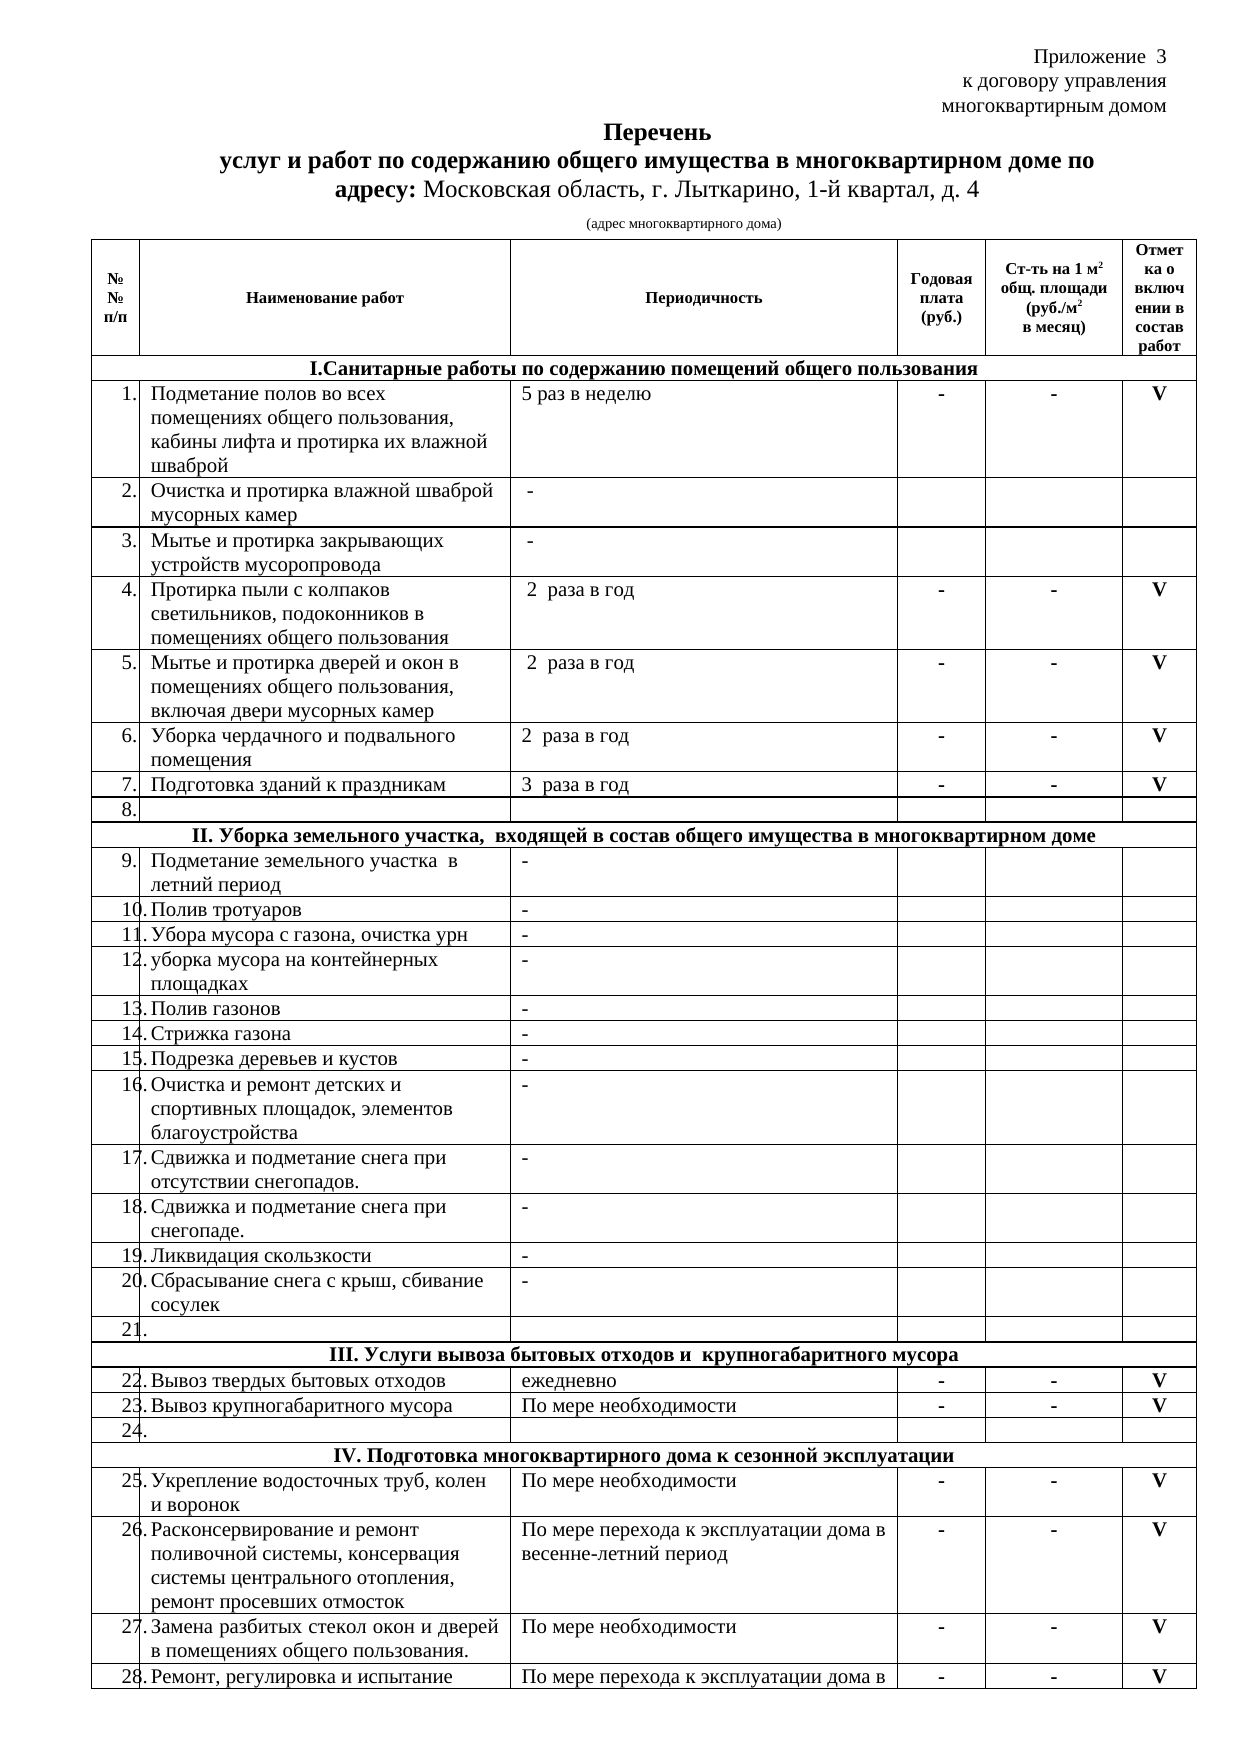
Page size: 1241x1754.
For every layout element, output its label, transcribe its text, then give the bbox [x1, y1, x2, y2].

table_cell 2 раза в год [511, 723, 897, 771]
table_cell - [511, 1071, 897, 1144]
table_cell [986, 1145, 1122, 1193]
table_cell По мере необходимости [511, 1614, 897, 1662]
table_cell [92, 1243, 139, 1267]
table_cell - [986, 723, 1122, 771]
table_header Наименование работ [140, 240, 510, 355]
table_cell Замена разбитых стекол окон и дверей в помещениях общего пользования. [140, 1614, 510, 1662]
table_cell I.Санитарные работы по содержанию помещений общего пользования [92, 356, 1196, 380]
table_cell 2 раза в год [511, 577, 897, 649]
table_cell [511, 1317, 897, 1341]
table_cell Очистка и ремонт детских и спортивных площадок, элементов благоустройства [140, 1071, 510, 1144]
table_cell [92, 922, 139, 946]
table_cell [986, 1071, 1122, 1144]
table_cell [92, 1368, 139, 1392]
table_cell [898, 1046, 985, 1070]
table_cell [986, 1021, 1122, 1045]
table_cell [92, 1021, 139, 1045]
table_cell 3 раза в год [511, 772, 897, 796]
table_cell [1123, 897, 1196, 921]
table_cell V [1123, 1393, 1196, 1417]
table_cell [92, 1145, 139, 1193]
table_cell [92, 1418, 139, 1442]
table_cell [1123, 798, 1196, 821]
text Приложение 3 [598, 44, 1167, 68]
table_cell [140, 1418, 510, 1442]
table_cell - [898, 1517, 985, 1613]
table_cell [986, 922, 1122, 946]
table_cell [92, 1517, 139, 1613]
table_cell Подрезка деревьев и кустов [140, 1046, 510, 1070]
table_cell Очистка и протирка влажной шваброй мусорных камер [140, 478, 510, 526]
table_cell [1123, 947, 1196, 995]
table_cell - [898, 1468, 985, 1516]
table_cell - [898, 772, 985, 796]
table_cell [898, 1418, 985, 1442]
table_cell - [986, 772, 1122, 796]
table_cell - [511, 1268, 897, 1316]
table_cell - [511, 897, 897, 921]
table_cell Вывоз крупногабаритного мусора [140, 1393, 510, 1417]
table_cell [986, 947, 1122, 995]
table_cell [1123, 922, 1196, 946]
table_cell [92, 996, 139, 1020]
table_cell [1123, 528, 1196, 576]
table_cell - [898, 650, 985, 722]
table_cell V [1123, 1614, 1196, 1662]
table_cell [986, 897, 1122, 921]
table_cell [92, 772, 139, 796]
table_cell Подметание полов во всех помещениях общего пользования, кабины лифта и протирка их влажной шваброй [140, 381, 510, 477]
table_cell [92, 723, 139, 771]
table_cell [898, 1145, 985, 1193]
table_cell уборка мусора на контейнерных площадках [140, 947, 510, 995]
table_header Отметка о включении в состав работ [1123, 240, 1196, 355]
table_cell [92, 478, 139, 526]
table_cell [511, 1418, 897, 1442]
table_cell - [898, 1368, 985, 1392]
table_cell [986, 528, 1122, 576]
table_cell - [986, 1614, 1122, 1662]
table_cell [898, 1317, 985, 1341]
table_cell Уборка чердачного и подвального помещения [140, 723, 510, 771]
table_cell - [986, 1368, 1122, 1392]
table_cell V [1123, 1664, 1196, 1688]
table_cell Укрепление водосточных труб, колен и воронок [140, 1468, 510, 1516]
text Перечень [207, 117, 1107, 145]
table_cell - [511, 1145, 897, 1193]
table_cell [1123, 848, 1196, 896]
table_cell - [511, 478, 897, 526]
table_cell [92, 650, 139, 722]
table_cell Сдвижка и подметание снега при снегопаде. [140, 1194, 510, 1242]
table_cell [1123, 1418, 1196, 1442]
table_cell [986, 1317, 1122, 1341]
table_cell - [898, 1614, 985, 1662]
table_cell [140, 1317, 510, 1341]
table_cell [140, 798, 510, 821]
table_cell [986, 996, 1122, 1020]
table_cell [140, 1664, 510, 1688]
table_cell - [511, 1194, 897, 1242]
table_cell - [511, 1021, 897, 1045]
table_cell - [898, 577, 985, 649]
table_cell II. Уборка земельного участка, входящей в состав общего имущества в многоквартирном доме [92, 823, 1196, 847]
table_cell V [1123, 577, 1196, 649]
table_cell [1123, 996, 1196, 1020]
table_cell - [898, 381, 985, 477]
text услуг и работ по содержанию общего имущества в многоквартирном доме по адресу: Московская область, г. Лыткарино, 1-й квартал, д. 4 [207, 145, 1107, 203]
table_cell Подготовка зданий к праздникам [140, 772, 510, 796]
table_cell [898, 897, 985, 921]
table_cell [898, 848, 985, 896]
table_cell [92, 1194, 139, 1242]
table_cell III. Услуги вывоза бытовых отходов и крупногабаритного мусора [92, 1343, 1196, 1366]
table_cell [1123, 1071, 1196, 1144]
table_cell [986, 478, 1122, 526]
table_cell - [986, 650, 1122, 722]
table_cell ежедневно [511, 1368, 897, 1392]
table_cell Полив тротуаров [140, 897, 510, 921]
table_cell Вывоз твердых бытовых отходов [140, 1368, 510, 1392]
table_cell - [986, 1468, 1122, 1516]
table_cell Мытье и протирка дверей и окон в помещениях общего пользования, включая двери мусорных камер [140, 650, 510, 722]
table_cell - [511, 1243, 897, 1267]
table_cell Сдвижка и подметание снега при отсутствии снегопадов. [140, 1145, 510, 1193]
table_cell V [1123, 1517, 1196, 1613]
table_cell [1123, 1268, 1196, 1316]
table_cell [92, 528, 139, 576]
table_cell [986, 1046, 1122, 1070]
table_cell [898, 1268, 985, 1316]
table_cell [1123, 1046, 1196, 1070]
table_cell - [898, 723, 985, 771]
table_cell [898, 922, 985, 946]
table_cell - [898, 1664, 985, 1688]
table_cell [92, 1468, 139, 1516]
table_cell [511, 1664, 897, 1688]
table_cell V [1123, 772, 1196, 796]
table_cell [92, 848, 139, 896]
table_cell [1123, 1194, 1196, 1242]
table_cell - [986, 577, 1122, 649]
table_cell Полив газонов [140, 996, 510, 1020]
table_cell [898, 1194, 985, 1242]
table_header Периодичность [511, 240, 897, 355]
table_cell [1123, 478, 1196, 526]
table_cell - [511, 528, 897, 576]
table_cell [92, 1614, 139, 1662]
text многоквартирным домом [598, 92, 1167, 117]
table_cell [1123, 1021, 1196, 1045]
table_cell [986, 1243, 1122, 1267]
table_cell [92, 897, 139, 921]
table_cell По мере необходимости [511, 1393, 897, 1417]
table_cell [898, 478, 985, 526]
table_cell V [1123, 650, 1196, 722]
table_cell [92, 1268, 139, 1316]
table_cell - [511, 848, 897, 896]
table_cell [1123, 1243, 1196, 1267]
table_cell [92, 947, 139, 995]
table_cell [92, 1664, 139, 1688]
table_cell [1123, 1317, 1196, 1341]
table_cell Стрижка газона [140, 1021, 510, 1045]
table_cell - [986, 1393, 1122, 1417]
table_cell По мере необходимости [511, 1468, 897, 1516]
table_cell [898, 528, 985, 576]
table_cell V [1123, 1468, 1196, 1516]
table_cell [92, 1393, 139, 1417]
table_cell [986, 848, 1122, 896]
table_cell Сбрасывание снега с крыш, сбивание сосулек [140, 1268, 510, 1316]
table_cell - [986, 1517, 1122, 1613]
table_cell [986, 798, 1122, 821]
table_header Ст-ть на общ. площади (руб./м2 в месяц) [986, 240, 1122, 355]
table_cell V [1123, 723, 1196, 771]
table_cell [898, 798, 985, 821]
table_cell - [986, 1664, 1122, 1688]
table_cell - [986, 381, 1122, 477]
table_cell [92, 381, 139, 477]
table_cell [898, 1021, 985, 1045]
table_cell [898, 996, 985, 1020]
table_cell Подметание земельного участка в летний период [140, 848, 510, 896]
table_cell [511, 798, 897, 821]
table_cell 2 раза в год [511, 650, 897, 722]
table_cell Расконсервирование и ремонт поливочной системы, консервация системы центрального отопления, ремонт просевших отмосток [140, 1517, 510, 1613]
table_cell [1123, 1145, 1196, 1193]
table_cell Мытье и протирка закрывающих устройств мусоропровода [140, 528, 510, 576]
text (адрес многоквартирного дома) [260, 203, 1107, 232]
table_cell По мере перехода к эксплуатации дома в весенне-летний период [511, 1517, 897, 1613]
table_cell [92, 798, 139, 821]
table_cell - [511, 947, 897, 995]
table_cell V [1123, 381, 1196, 477]
table_cell - [898, 1393, 985, 1417]
table_cell [986, 1268, 1122, 1316]
text к договору управления [598, 68, 1167, 92]
table_cell - [511, 922, 897, 946]
table_cell [986, 1418, 1122, 1442]
table_header №№ п/п [92, 240, 139, 355]
table_cell [898, 1071, 985, 1144]
table_cell IV. Подготовка многоквартирного дома к сезонной эксплуатации [92, 1443, 1196, 1467]
table_cell [92, 1317, 139, 1341]
table_cell [898, 947, 985, 995]
table_cell - [511, 1046, 897, 1070]
table_cell [92, 577, 139, 649]
table_cell [92, 1046, 139, 1070]
table_cell [92, 1071, 139, 1144]
table_cell - [511, 996, 897, 1020]
table_cell [986, 1194, 1122, 1242]
table_cell [898, 1243, 985, 1267]
table_cell V [1123, 1368, 1196, 1392]
table_cell Протирка пыли с колпаков светильников, подоконников в помещениях общего пользования [140, 577, 510, 649]
table_header Годовая плата (руб.) [898, 240, 985, 355]
table_cell Ликвидация скользкости [140, 1243, 510, 1267]
table_cell 5 раз в неделю [511, 381, 897, 477]
table_cell Убора мусора с газона, очистка урн [140, 922, 510, 946]
